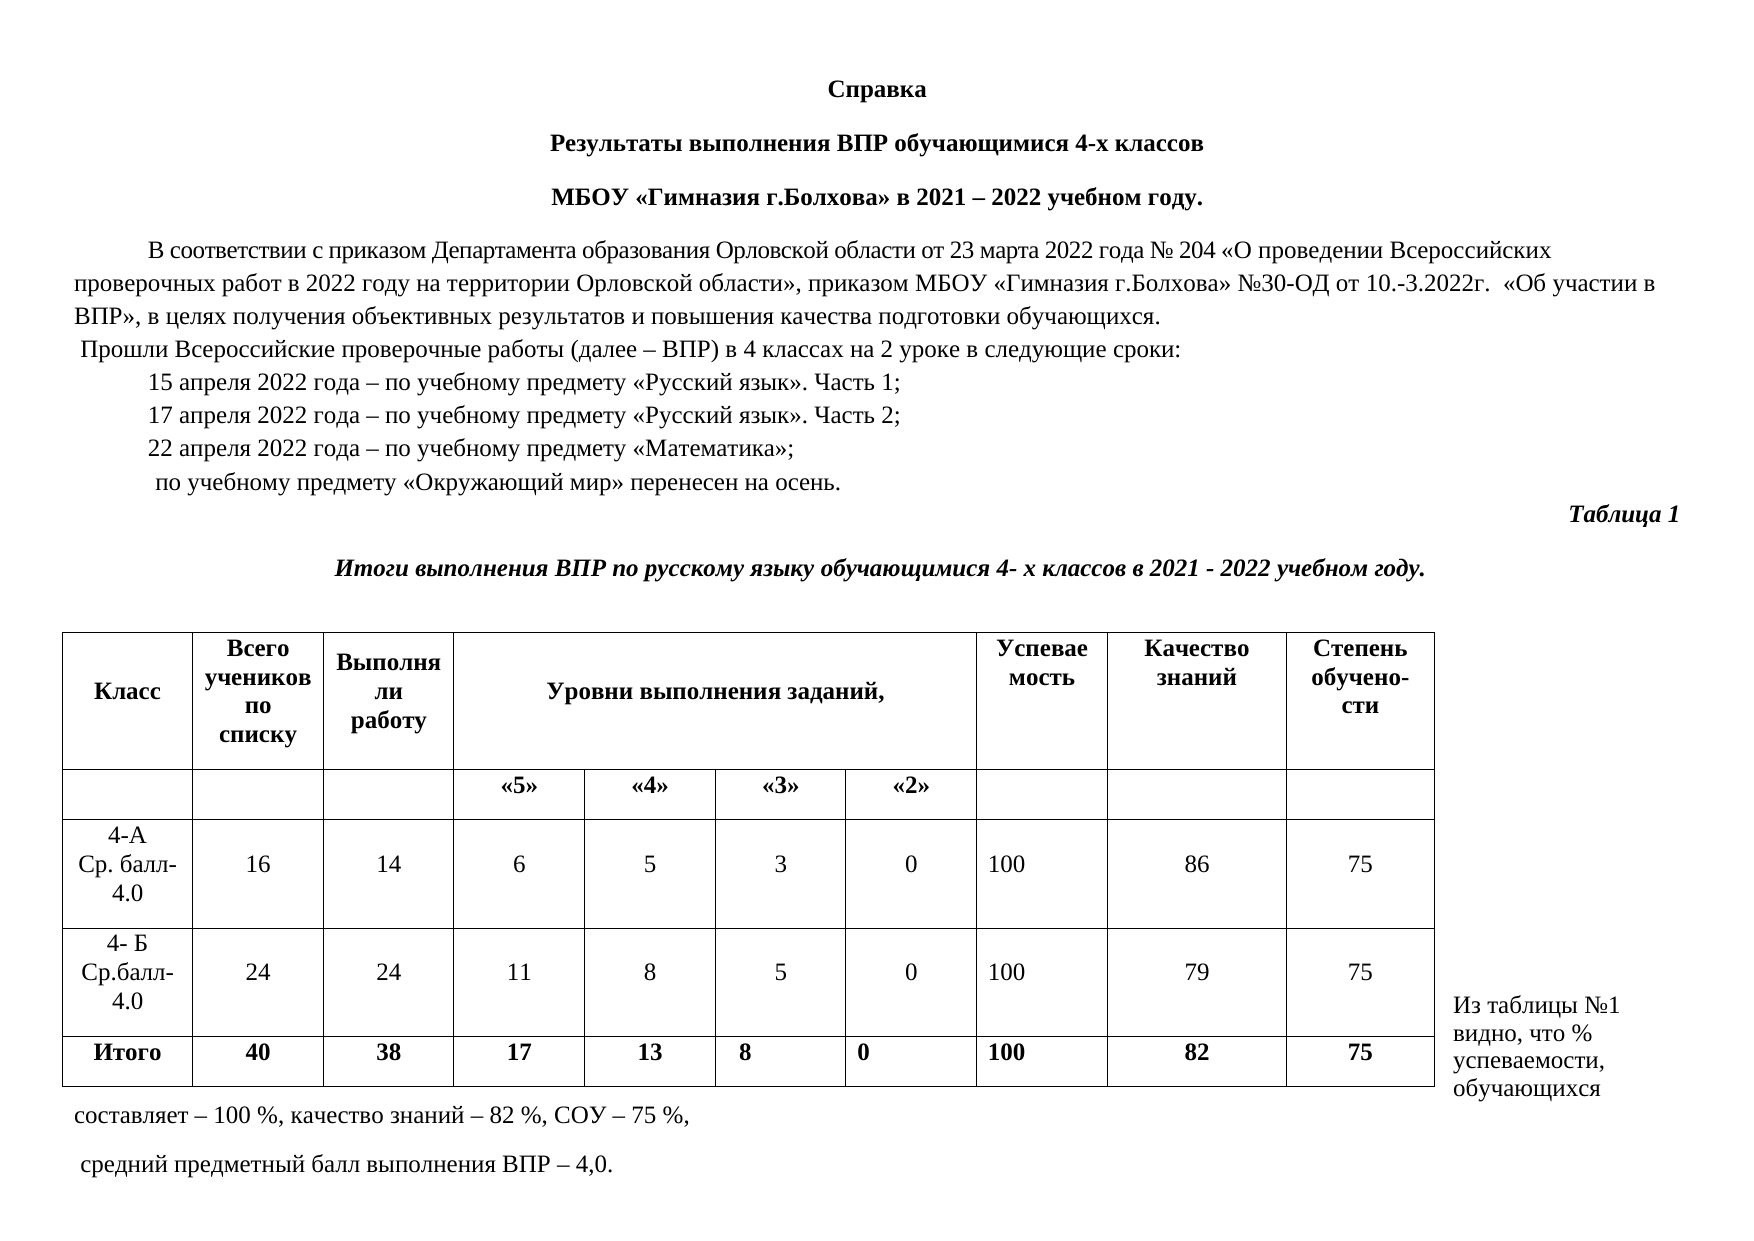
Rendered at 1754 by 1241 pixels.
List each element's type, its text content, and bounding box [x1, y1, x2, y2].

table_header Успеваемость [977, 633, 1107, 769]
table_header Выполняли работу [324, 633, 453, 769]
table_cell 5 [585, 820, 715, 927]
table_cell 4- Б Ср.балл-4.0 [63, 929, 192, 1036]
table_cell 75 [1287, 929, 1434, 1036]
table_cell [193, 770, 323, 819]
text Справка [74, 74, 1680, 103]
table_cell 8 [585, 929, 715, 1036]
text Итоги выполнения ВПР по русскому языку обучающимися 4- х классов в 2021 - 2022 учебном году. [74, 553, 1680, 582]
text В соответствии с приказом Департамента образования Орловской области от 23 марта 2022 года № 204 «О проведении Всероссийских проверочных работ в 2022 году на территории Орловской области», приказом МБОУ «Гимназия г.Болхова» №30-ОД от 10.-3.2022г. «Об участии в ВПР», в целях получения объективных результатов и повышения качества подготовки обучающихся. [74, 235, 1680, 330]
text по учебному предмету «Окружающий мир» перенесен на осень. [74, 467, 1680, 495]
table_cell 3 [716, 820, 845, 927]
text 15 апреля 2022 года – по учебному предмету «Русский язык». Часть 1; [74, 367, 1680, 396]
text Из таблицы №1 видно, что % успеваемости, обучающихся составляет – 100 %, качество знаний – 82 %, СОУ – 75 %, [74, 991, 1674, 1129]
table_cell Итого [63, 1037, 192, 1086]
table_cell 6 [454, 820, 584, 927]
text Таблица 1 [74, 499, 1680, 528]
table_header Уровни выполнения заданий, [454, 633, 976, 769]
table_cell 0 [846, 820, 976, 927]
text Результаты выполнения ВПР обучающимися 4-х классов [74, 128, 1680, 156]
table_cell 13 [585, 1037, 715, 1086]
table_cell 16 [193, 820, 323, 927]
table_cell 82 [1108, 1037, 1286, 1086]
table_header Степень обучено-сти [1287, 633, 1434, 769]
table_cell «2» [846, 770, 976, 819]
table_cell 11 [454, 929, 584, 1036]
text средний предметный балл выполнения ВПР – 4,0. [74, 1150, 1674, 1178]
table_cell 100 [977, 1037, 1107, 1086]
table_cell 100 [977, 820, 1107, 927]
table_cell 75 [1287, 820, 1434, 927]
table_cell 5 [716, 929, 845, 1036]
table_cell «5» [454, 770, 584, 819]
table_cell «4» [585, 770, 715, 819]
table_header Класс [63, 633, 192, 769]
table_cell 75 [1287, 1037, 1434, 1086]
table_cell 0 [846, 929, 976, 1036]
text МБОУ «Гимназия г.Болхова» в 2021 – 2022 учебном году. [74, 182, 1680, 210]
table_cell 79 [1108, 929, 1286, 1036]
table_header Всего учеников по списку [193, 633, 323, 769]
table_cell 17 [454, 1037, 584, 1086]
table_cell 86 [1108, 820, 1286, 927]
table_cell 24 [193, 929, 323, 1036]
table_cell [63, 770, 192, 819]
table_cell 40 [193, 1037, 323, 1086]
table_cell [1108, 770, 1286, 819]
text Прошли Всероссийские проверочные работы (далее – ВПР) в 4 классах на 2 уроке в следующие сроки: [74, 334, 1680, 363]
table_cell 4-А Ср. балл- 4.0 [63, 820, 192, 927]
table_header Качество знаний [1108, 633, 1286, 769]
text 17 апреля 2022 года – по учебному предмету «Русский язык». Часть 2; [74, 401, 1680, 429]
table_cell 0 [846, 1037, 976, 1086]
table_cell «3» [716, 770, 845, 819]
table_cell [977, 770, 1107, 819]
table_cell 100 [977, 929, 1107, 1036]
table_cell [1287, 770, 1434, 819]
table_cell 38 [324, 1037, 453, 1086]
table_cell [324, 770, 453, 819]
table_cell 14 [324, 820, 453, 927]
table_cell 8 [716, 1037, 845, 1086]
text 22 апреля 2022 года – по учебному предмету «Математика»; [74, 433, 1680, 462]
table_cell 24 [324, 929, 453, 1036]
